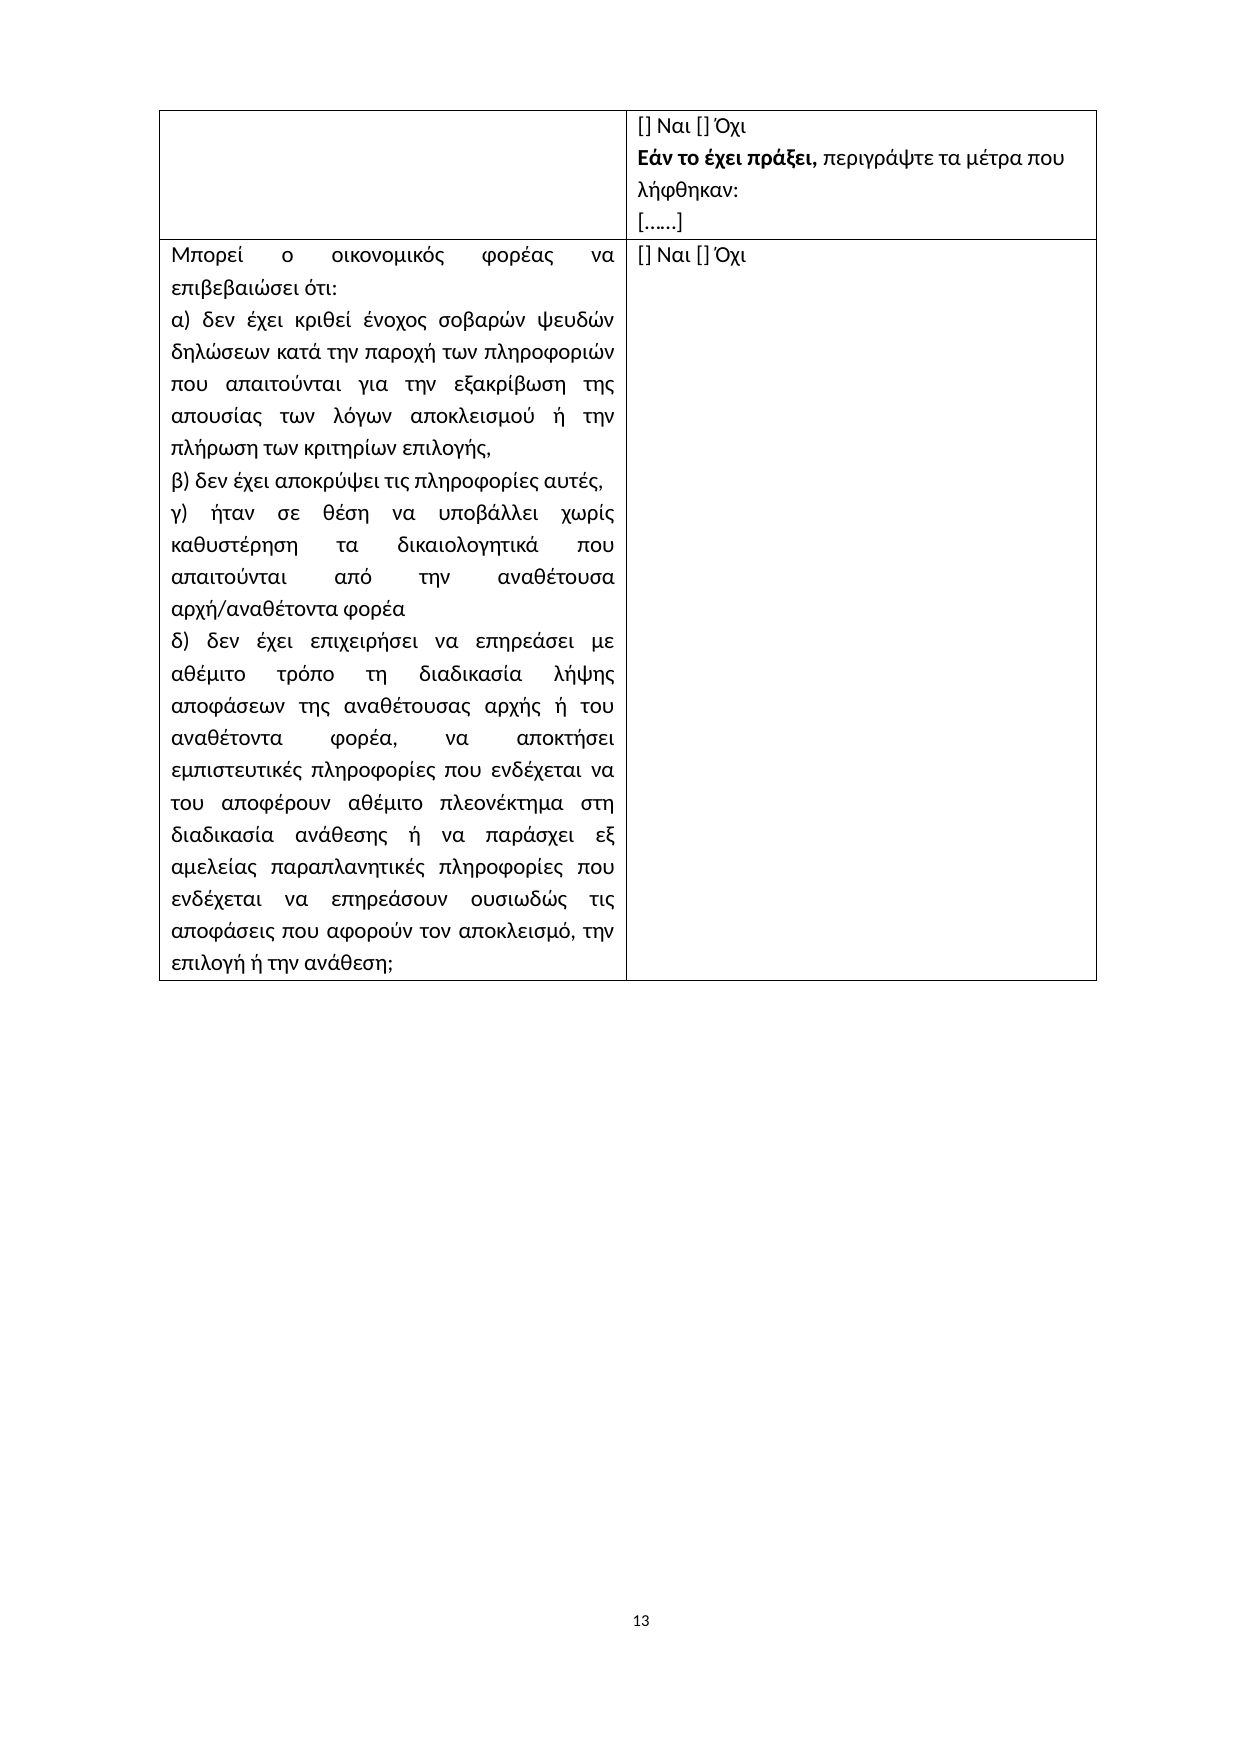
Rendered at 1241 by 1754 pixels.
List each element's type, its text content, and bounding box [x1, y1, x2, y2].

table_cell [] Ναι [] Όχι [627, 240, 1096, 980]
table_cell Μπορεί ο οικονομικός φορέας να επιβεβαιώσει ότι: α) δεν έχει κριθεί ένοχος σοβαρών ψευδών δηλώσεων κατά την παροχή των πληροφοριών που απαιτούνται για την εξακρίβωση της απουσίας των λόγων αποκλεισμού ή την πλήρωση των κριτηρίων επιλογής, β) δεν έχει αποκρύψει τις πληροφορίες αυτές, γ) ήταν σε θέση να υποβάλλει χωρίς καθυστέρηση τα δικαιολογητικά που απαιτούνται από την αναθέτουσα αρχή/αναθέτοντα φορέα δ) δεν έχει επιχειρήσει να επηρεάσει με αθέμιτο τρόπο τη διαδικασία λήψης αποφάσεων της αναθέτουσας αρχής ή του αναθέτοντα φορέα, να αποκτήσει εμπιστευτικές πληροφορίες που ενδέχεται να του αποφέρουν αθέμιτο πλεονέκτημα στη διαδικασία ανάθεσης ή να παράσχει εξ αμελείας παραπλανητικές πληροφορίες που ενδέχεται να επηρεάσουν ουσιωδώς τις αποφάσεις που αφορούν τον αποκλεισμό, την επιλογή ή την ανάθεση; [160, 240, 626, 980]
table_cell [627, 111, 1096, 239]
